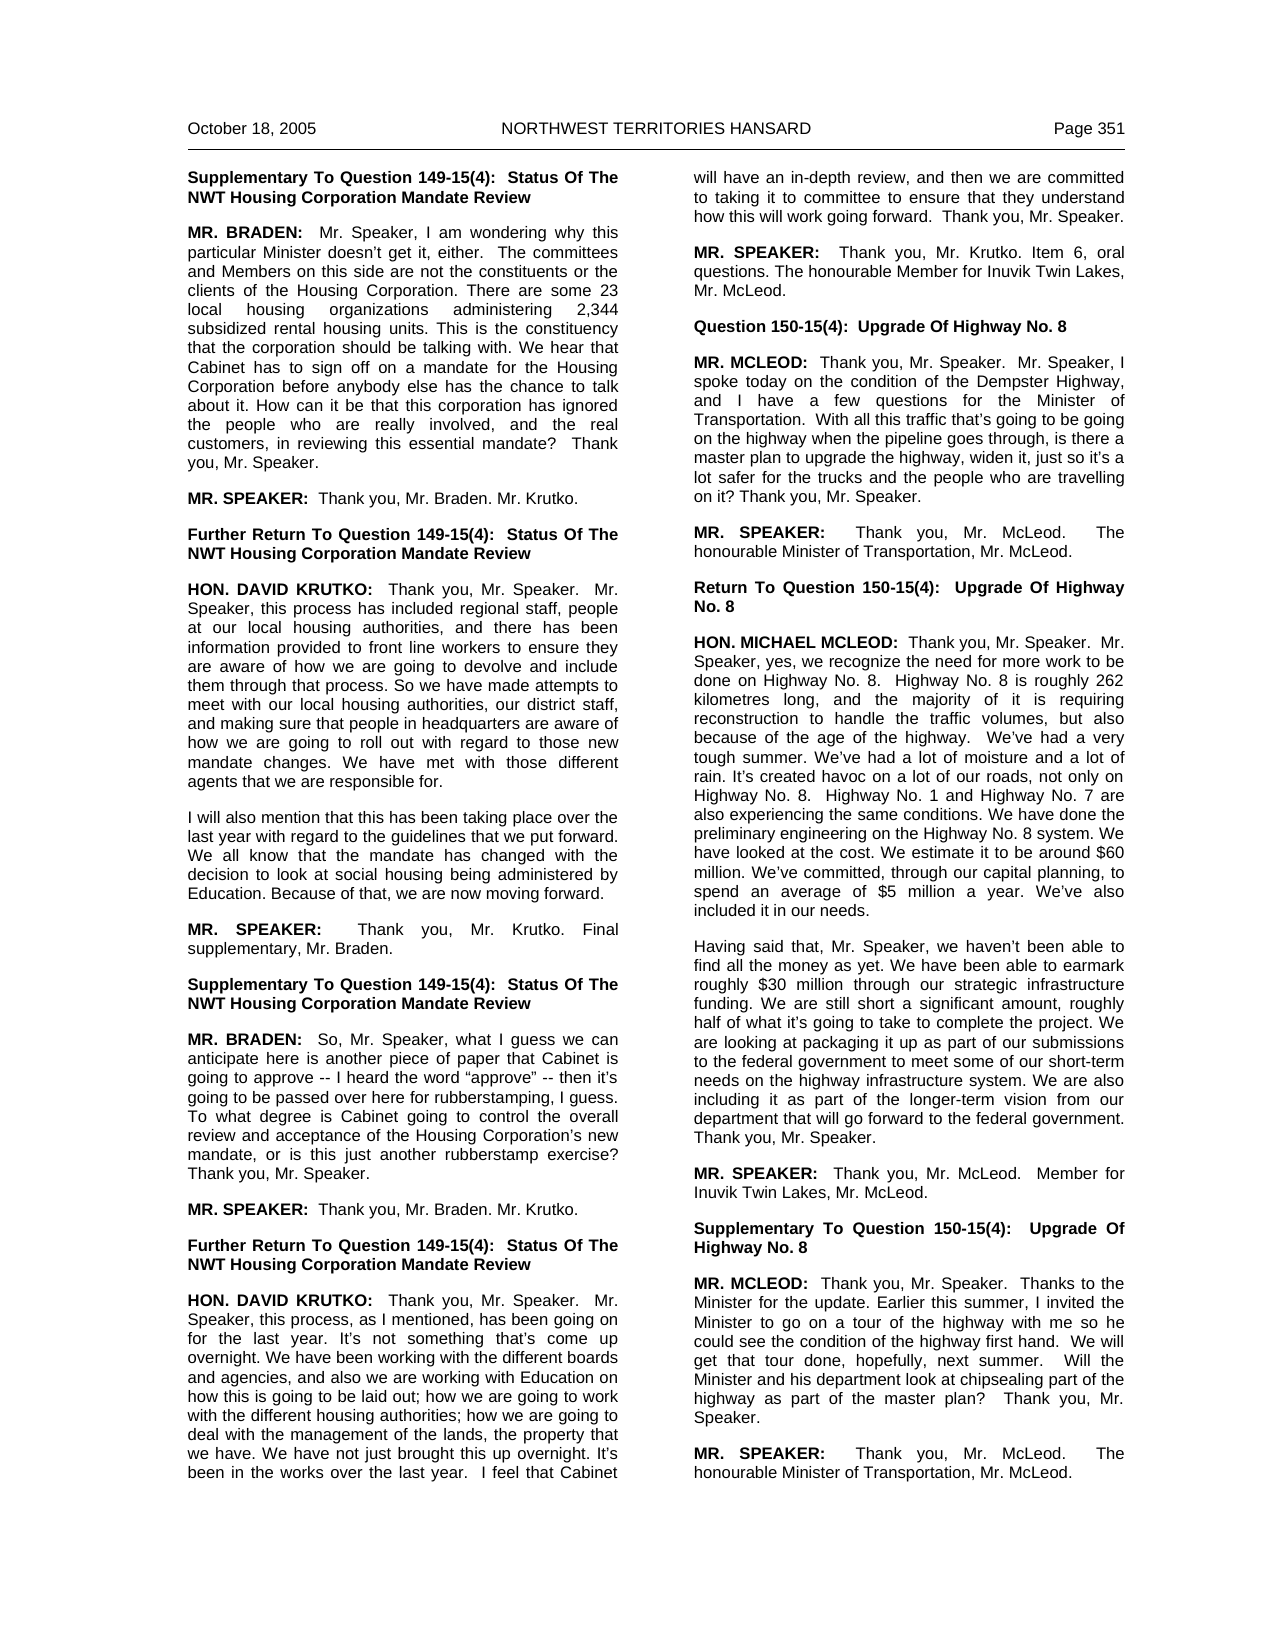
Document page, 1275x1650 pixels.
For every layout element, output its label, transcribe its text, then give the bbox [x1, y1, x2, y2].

text I will also mention that this has been taking place over the last year with regard to the guidelines that we put forward. We all know that the mandate has changed with the decision to look at social housing being administered by Education. Because of that, we are now moving forward. [187, 807, 619, 903]
text HON. MICHAEL MCLEOD: Thank you, Mr. Speaker. Mr. Speaker, yes, we recognize the need for more work to be done on Highway No. 8. Highway No. 8 is roughly 262 kilometres long, and the majority of it is requiring reconstruction to handle the traffic volumes, but also because of the age of the highway. We’ve had a very tough summer. We’ve had a lot of moisture and a lot of rain. It’s created havoc on a lot of our roads, not only on Highway No. 8. Highway No. 1 and Highway No. 7 are also experiencing the same conditions. We have done the preliminary engineering on the Highway No. 8 system. We have looked at the cost. We estimate it to be around $60 million. We’ve committed, through our capital planning, to spend an average of $5 million a year. We’ve also included it in our needs. [694, 632, 1125, 920]
text MR. BRADEN: So, Mr. Speaker, what I guess we can anticipate here is another piece of paper that Cabinet is going to approve -- I heard the word “approve” -- then it’s going to be passed over here for rubberstamping, I guess. To what degree is Cabinet going to control the overall review and acceptance of the Housing Corporation’s new mandate, or is this just another rubberstamp exercise? Thank you, Mr. Speaker. [187, 1030, 619, 1183]
subtitle Supplementary To Question 150-15(4): Upgrade Of Highway No. 8 [694, 1219, 1125, 1257]
subtitle Further Return To Question 149-15(4): Status Of The NWT Housing Corporation Mandate Review [187, 525, 619, 563]
text HON. DAVID KRUTKO: Thank you, Mr. Speaker. Mr. Speaker, this process has included regional staff, people at our local housing authorities, and there has been information provided to front line workers to ensure they are aware of how we are going to devolve and include them through that process. So we have made attempts to meet with our local housing authorities, our district staff, and making sure that people in headquarters are aware of how we are going to roll out with regard to those new mandate changes. We have met with those different agents that we are responsible for. [187, 580, 619, 791]
text HON. DAVID KRUTKO: Thank you, Mr. Speaker. Mr. Speaker, this process, as I mentioned, has been going on for the last year. It’s not something that’s come up overnight. We have been working with the different boards and agencies, and also we are working with Education on how this is going to be laid out; how we are going to work with the different housing authorities; how we are going to deal with the management of the lands, the property that we have. We have not just brought this up overnight. It’s been in the works over the last year. I feel that Cabinet will have an in-depth review, and then we are committed to taking it to committee to ensure that they understand how this will work going forward. Thank you, Mr. Speaker. [187, 1291, 619, 1482]
subtitle Question 150-15(4): Upgrade Of Highway No. 8 [694, 317, 1125, 336]
text MR. SPEAKER: Thank you, Mr. McLeod. The honourable Minister of Transportation, Mr. McLeod. [694, 522, 1125, 561]
subtitle Supplementary To Question 149-15(4): Status Of The NWT Housing Corporation Mandate Review [187, 168, 619, 207]
text MR. SPEAKER: Thank you, Mr. McLeod. The honourable Minister of Transportation, Mr. McLeod. [694, 1444, 1125, 1482]
text MR. SPEAKER: Thank you, Mr. McLeod. Member for , Mr. McLeod. [694, 1164, 1125, 1202]
subtitle Further Return To Question 149-15(4): Status Of The NWT Housing Corporation Mandate Review [187, 1236, 619, 1274]
text MR. SPEAKER: Thank you, Mr. Krutko. Item 6, oral questions. The honourable Member for , Mr. McLeod. [694, 242, 1125, 300]
text MR. SPEAKER: Thank you, Mr. Krutko. Final supplementary, Mr. Braden. [187, 920, 619, 958]
subtitle Return To Question 150-15(4): Upgrade Of Highway No. 8 [694, 577, 1125, 616]
text Having said that, Mr. Speaker, we haven’t been able to find all the money as yet. We have been able to earmark roughly $30 million through our strategic infrastructure funding. We are still short a significant amount, roughly half of what it’s going to take to complete the project. We are looking at packaging it up as part of our submissions to the federal government to meet some of our short-term needs on the highway infrastructure system. We are also including it as part of the longer-term vision from our department that will go forward to the federal government. Thank you, Mr. Speaker. [694, 937, 1125, 1147]
text MR. MCLEOD: Thank you, Mr. Speaker. Thanks to the Minister for the update. Earlier this summer, I invited the Minister to go on a tour of the highway with me so he could see the condition of the highway first hand. We will get that tour done, hopefully, next summer. Will the Minister and his department look at chipsealing part of the highway as part of the master plan? Thank you, Mr. Speaker. [694, 1274, 1125, 1427]
text MR. SPEAKER: Thank you, Mr. Braden. Mr. Krutko. [187, 489, 619, 508]
text MR. SPEAKER: Thank you, Mr. Braden. Mr. Krutko. [187, 1200, 619, 1219]
text MR. BRADEN: Mr. Speaker, I am wondering why this particular Minister doesn’t get it, either. The committees and Members on this side are not the constituents or the clients of the Housing Corporation. There are some 23 local housing organizations administering 2,344 subsidized rental housing units. This is the constituency that the corporation should be talking with. We hear that Cabinet has to sign off on a mandate for the Housing Corporation before anybody else has the chance to talk about it. How can it be that this corporation has ignored the people who are really involved, and the real customers, in reviewing this essential mandate? Thank you, Mr. Speaker. [187, 223, 619, 472]
subtitle Supplementary To Question 149-15(4): Status Of The NWT Housing Corporation Mandate Review [187, 975, 619, 1013]
text MR. MCLEOD: Thank you, Mr. Speaker. Mr. Speaker, I spoke today on the condition of the , and I have a few questions for the Minister of Transportation. With all this traffic that’s going to be going on the highway when the pipeline goes through, is there a master plan to upgrade the highway, widen it, just so it’s a lot safer for the trucks and the people who are travelling on it? Thank you, Mr. Speaker. [694, 352, 1125, 506]
